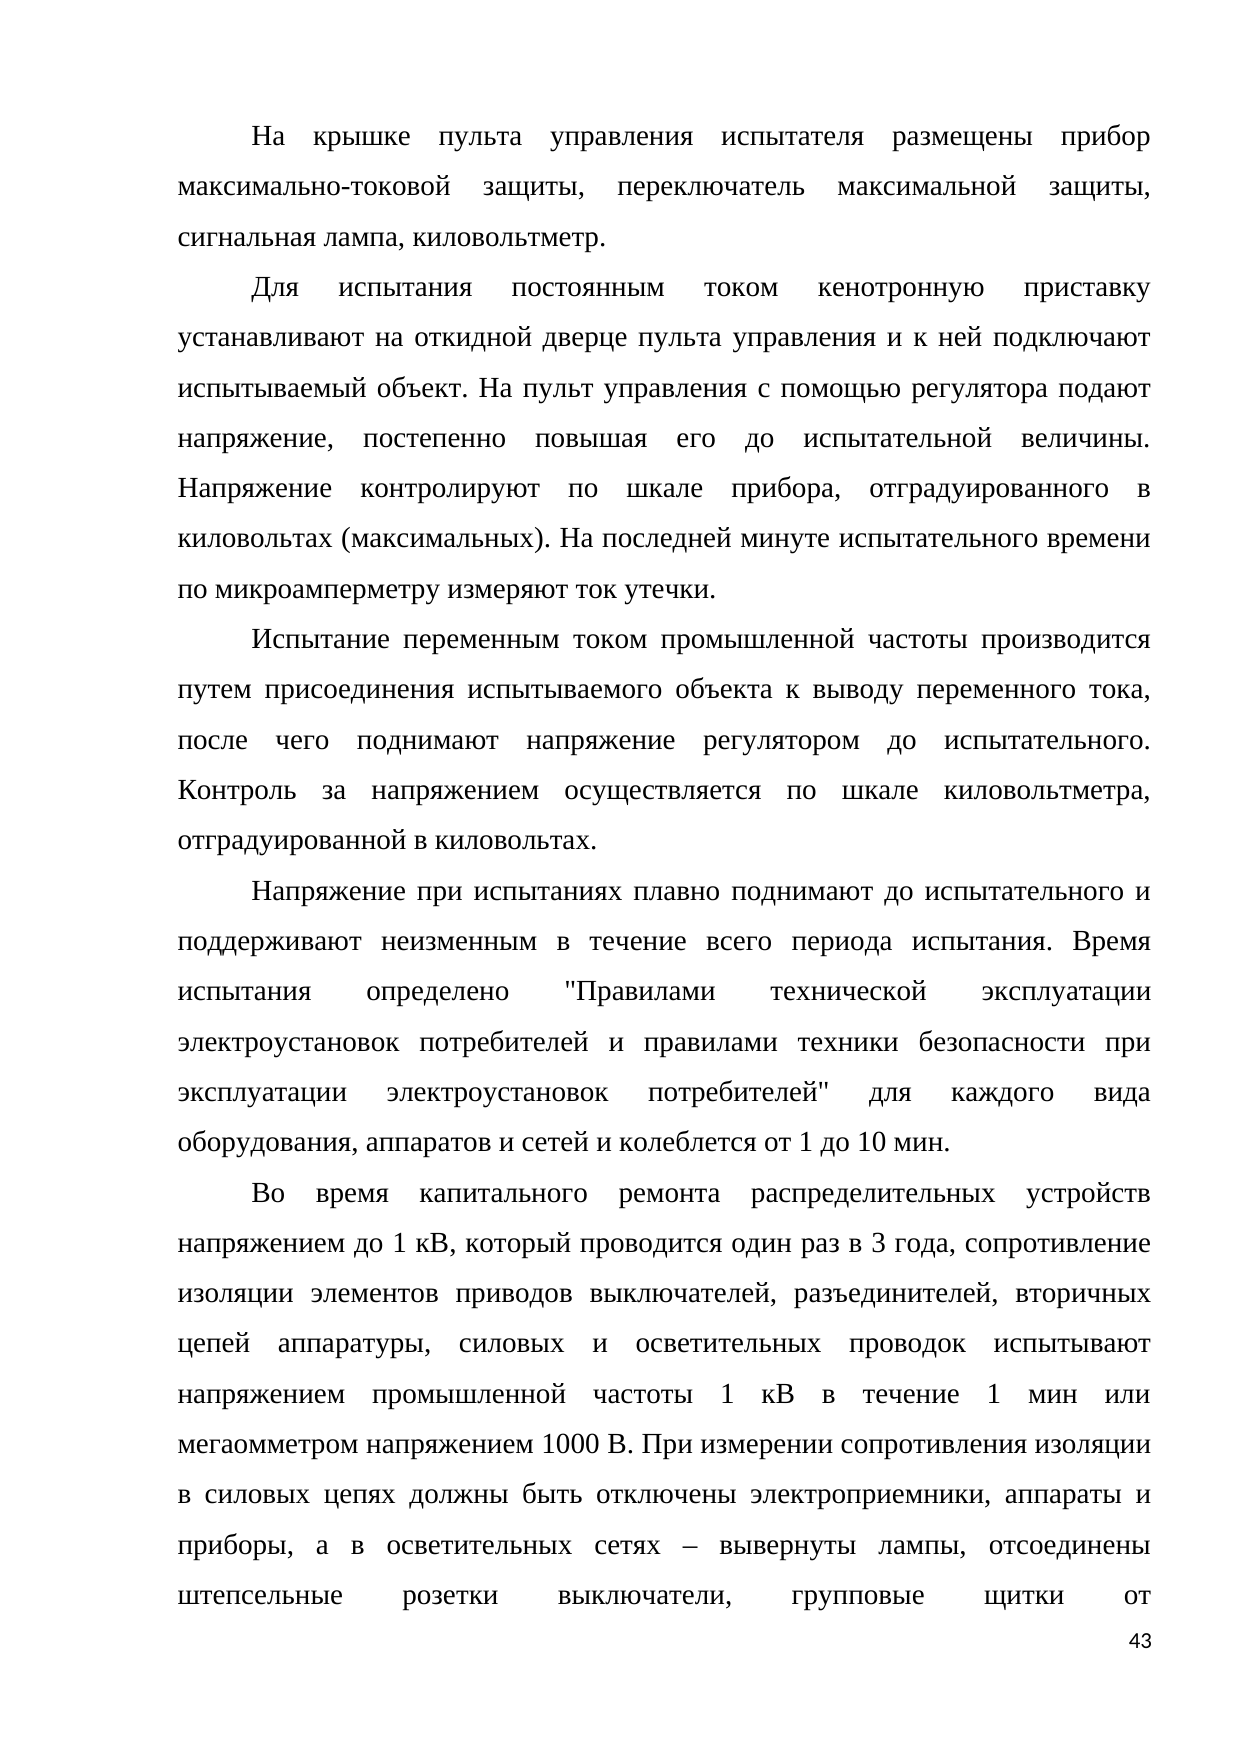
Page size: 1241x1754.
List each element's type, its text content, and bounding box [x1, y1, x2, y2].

text Напряжение при испытаниях плавно поднимают до испытательного и поддерживают неизменным в течение всего периода испытания. Время испытания определено "Правилами технической эксплуатации электроустановок потребителей и правилами техники безопасности при эксплуатации электроустановок потребителей" для каждого вида оборудования, аппаратов и сетей и колеблется от 1 до 10 мин. [177, 873, 1152, 1158]
text На крышке пульта управления испытателя размещены прибор максимально-токовой защиты, переключатель максимальной защиты, сигнальная лампа, киловольтметр. [177, 118, 1152, 252]
text Испытание переменным током промышленной частоты производится путем присоединения испытываемого объекта к выводу переменного тока, после чего поднимают напряжение регулятором до испытательного. Контроль за напряжением осуществляется по шкале киловольтметра, отградуированной в киловольтах. [177, 621, 1152, 856]
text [177, 1175, 1152, 1611]
text Для испытания постоянным током кенотронную приставку устанавливают на откидной дверце пульта управления и к ней подключают испытываемый объект. На пульт управления с помощью регулятора подают напряжение, постепенно повышая его до испытательной величины. Напряжение контролируют по шкале прибора, отградуированного в киловольтах (максимальных). На последней минуте испытательного времени по микроамперметру измеряют ток утечки. [177, 269, 1152, 604]
